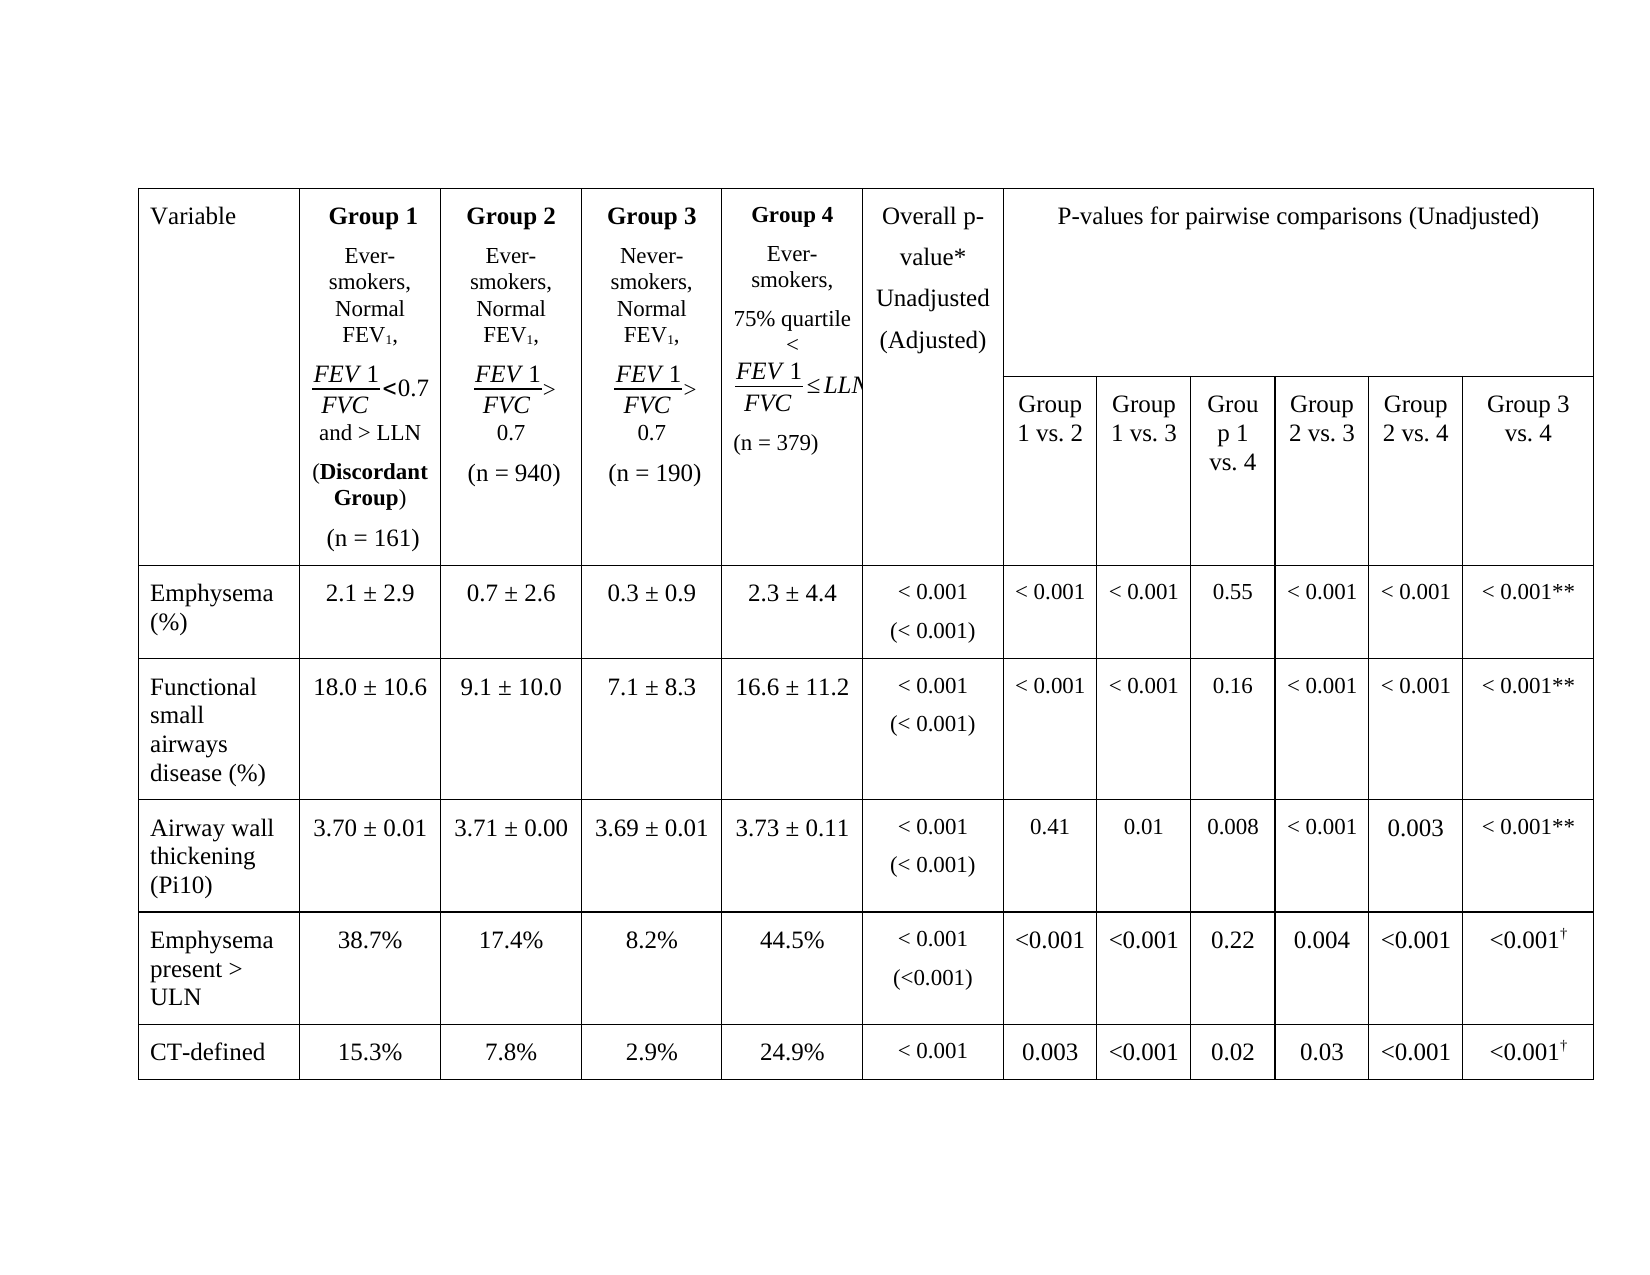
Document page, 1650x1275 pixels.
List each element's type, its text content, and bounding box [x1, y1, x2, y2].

table_cell <0.001 [1369, 1025, 1462, 1078]
table_cell Group 1 Ever-smokers, Normal FEV1, and > LLN (Discordant Group) (n = 161) [300, 189, 440, 564]
table_cell 0.7 ± 2.6 [441, 566, 581, 658]
table_cell 17.4% [441, 913, 581, 1024]
table_cell 3.69 ± 0.01 [582, 800, 721, 911]
table_cell 44.5% [722, 913, 862, 1024]
table_cell Emphysema (%) [139, 566, 299, 658]
table_cell Group 2 vs. 4 [1369, 377, 1462, 564]
table_cell 15.3% [300, 1025, 440, 1078]
table_cell Group 3 Never-smokers, Normal FEV1, > 0.7 (n = 190) [582, 189, 721, 564]
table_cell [139, 1025, 299, 1078]
table_cell < 0.001 [1369, 566, 1462, 658]
table_cell < 0.001** [1463, 659, 1593, 799]
table_cell < 0.001 [1097, 659, 1190, 799]
table_cell < 0.001 [1276, 800, 1368, 911]
table_cell < 0.001 (< 0.001) [863, 800, 1003, 911]
table_cell <0.001 [1097, 1025, 1190, 1078]
table_cell Group 2 Ever-smokers, Normal FEV1, > 0.7 (n = 940) [441, 189, 581, 564]
table_cell P-values for pairwise comparisons (Unadjusted) [1004, 189, 1593, 376]
table_cell <0.001† [1463, 1025, 1593, 1078]
table_cell 0.55 [1191, 566, 1274, 658]
table_cell 0.003 [1369, 800, 1462, 911]
table_cell < 0.001 [1276, 566, 1368, 658]
table_cell < 0.001 [1369, 659, 1462, 799]
table_cell Variable [139, 189, 299, 564]
table_cell < 0.001 (<0.001) [863, 1025, 1003, 1078]
table_cell < 0.001 [1097, 566, 1190, 658]
table_cell < 0.001 (< 0.001) [863, 566, 1003, 658]
table_cell <0.001† [1463, 913, 1593, 1024]
table_cell < 0.001 [1276, 659, 1368, 799]
table_cell 0.3 ± 0.9 [582, 566, 721, 658]
table_cell 2.1 ± 2.9 [300, 566, 440, 658]
table_cell < 0.001 (< 0.001) [863, 659, 1003, 799]
table_cell 3.71 ± 0.00 [441, 800, 581, 911]
table_cell 9.1 ± 10.0 [441, 659, 581, 799]
table_cell 0.02 [1191, 1025, 1274, 1078]
table_cell <0.001 [1097, 913, 1190, 1024]
table_cell 2.3 ± 4.4 [722, 566, 862, 658]
table_cell 3.73 ± 0.11 [722, 800, 862, 911]
table_cell < 0.001 [1004, 566, 1096, 658]
table_cell 0.03 [1276, 1025, 1368, 1078]
table_cell Group 1 vs. 2 [1004, 377, 1096, 564]
table_cell Overall p- value* Unadjusted (Adjusted) [863, 189, 1003, 564]
table_cell Airway wall thickening (Pi10) [139, 800, 299, 911]
table_cell <0.001 [1004, 913, 1096, 1024]
table_cell < 0.001** [1463, 566, 1593, 658]
table_cell 16.6 ± 11.2 [722, 659, 862, 799]
table_cell 0.22 [1191, 913, 1274, 1024]
table_cell 0.41 [1004, 800, 1096, 911]
table_cell Group 1 vs. 4 [1191, 377, 1274, 564]
table_cell Group 4 Ever-smokers, 75% quartile < (n = 379) [722, 189, 862, 564]
table_cell 24.9% [722, 1025, 862, 1078]
table_cell 2.9% [582, 1025, 721, 1078]
table_cell 7.1 ± 8.3 [582, 659, 721, 799]
table_cell 7.8% [441, 1025, 581, 1078]
table_cell Group 1 vs. 3 [1097, 377, 1190, 564]
table_cell 18.0 ± 10.6 [300, 659, 440, 799]
table_cell < 0.001** [1463, 800, 1593, 911]
table_cell 38.7% [300, 913, 440, 1024]
table_cell 0.008 [1191, 800, 1274, 911]
table_cell 0.16 [1191, 659, 1274, 799]
table_cell Functional small airways disease (%) [139, 659, 299, 799]
table_cell 8.2% [582, 913, 721, 1024]
table_cell < 0.001 [1004, 659, 1096, 799]
table_cell 0.01 [1097, 800, 1190, 911]
table_cell < 0.001 (<0.001) [863, 913, 1003, 1024]
table_cell Group 2 vs. 3 [1276, 377, 1368, 564]
table_cell Emphysema present > ULN [139, 913, 299, 1024]
table_cell Group 3 vs. 4 [1463, 377, 1593, 564]
table_cell 3.70 ± 0.01 [300, 800, 440, 911]
table_cell 0.004 [1276, 913, 1368, 1024]
table_cell <0.001 [1369, 913, 1462, 1024]
table_cell 0.003 [1004, 1025, 1096, 1078]
